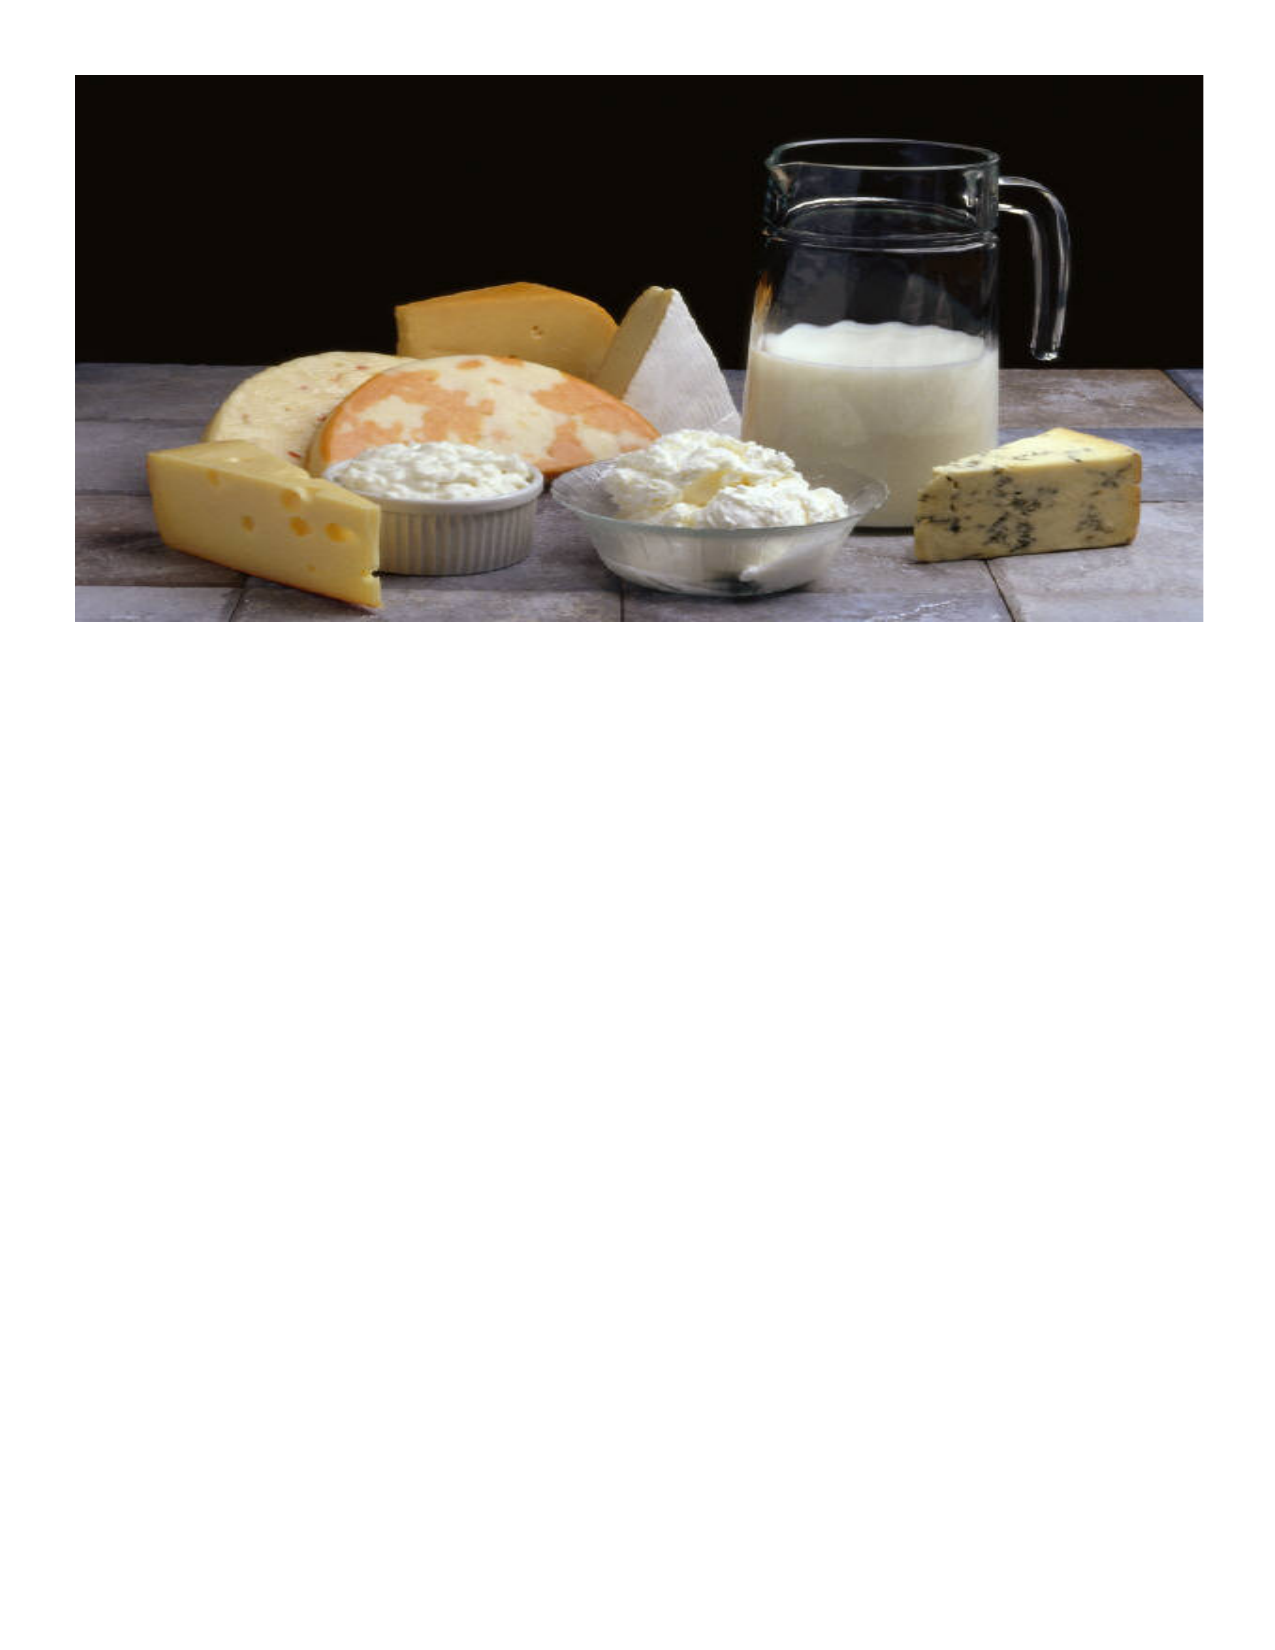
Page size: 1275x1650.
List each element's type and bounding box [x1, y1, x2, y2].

picture [75, 75, 1204, 622]
